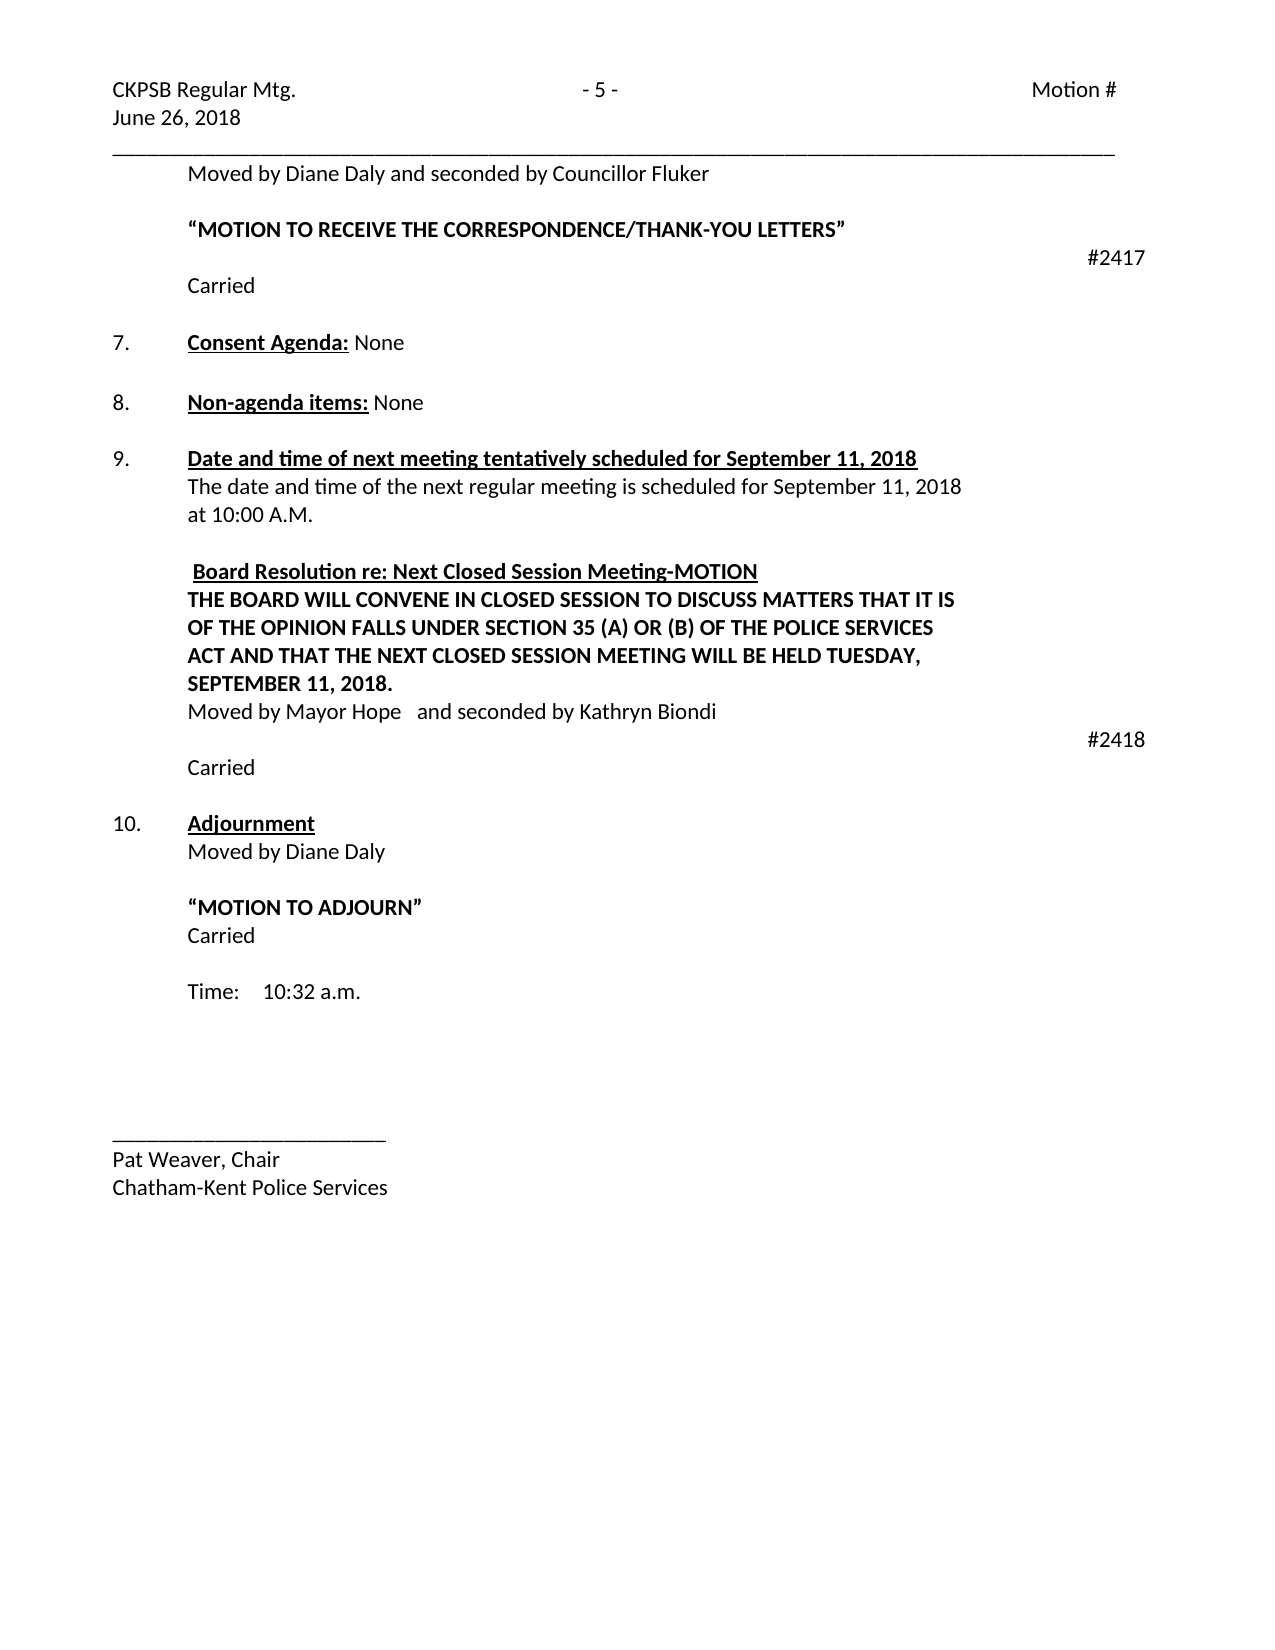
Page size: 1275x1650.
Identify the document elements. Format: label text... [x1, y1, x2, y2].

text “MOTION TO ADJOURN” [112, 893, 971, 921]
text Time: 10:32 a.m. [112, 977, 971, 1005]
text Moved by Diane Daly [187, 837, 971, 865]
text “MOTION TO RECEIVE THE CORRESPONDENCE/THANK-YOU LETTERS” #2417 [112, 215, 1149, 271]
text 7. Consent Agenda: None [112, 328, 971, 356]
text Chatham-Kent Police Services [112, 1173, 971, 1201]
text 8. Non-agenda items: None [112, 388, 1162, 416]
text The date and time of the next regular meeting is scheduled for September 11, 2018 at 10:00 A.M. [187, 472, 971, 528]
text ________________________ [112, 1117, 971, 1145]
text 9. Date and time of next meeting tentatively scheduled for September 11, 2018 [112, 444, 1162, 472]
text Moved by Diane Daly and seconded by Councillor Fluker [112, 159, 971, 187]
text Board Resolution re: Next Closed Session Meeting-MOTION [112, 557, 971, 585]
text Carried [112, 753, 971, 781]
text 10. Adjournment [112, 809, 971, 837]
text Pat Weaver, Chair [112, 1145, 971, 1173]
text THE BOARD WILL CONVENE IN CLOSED SESSION TO DISCUSS MATTERS THAT IT IS OF THE OPINION FALLS UNDER SECTION 35 (A) OR (B) OF THE POLICE SERVICES ACT AND THAT THE NEXT CLOSED SESSION MEETING WILL BE HELD TUESDAY, SEPTEMBER 11, 2018. [187, 585, 971, 697]
text Carried [112, 921, 971, 949]
text #2418 [112, 725, 1149, 753]
text Moved by Mayor Hope and seconded by Kathryn Biondi [112, 697, 971, 725]
text Carried [112, 271, 971, 299]
